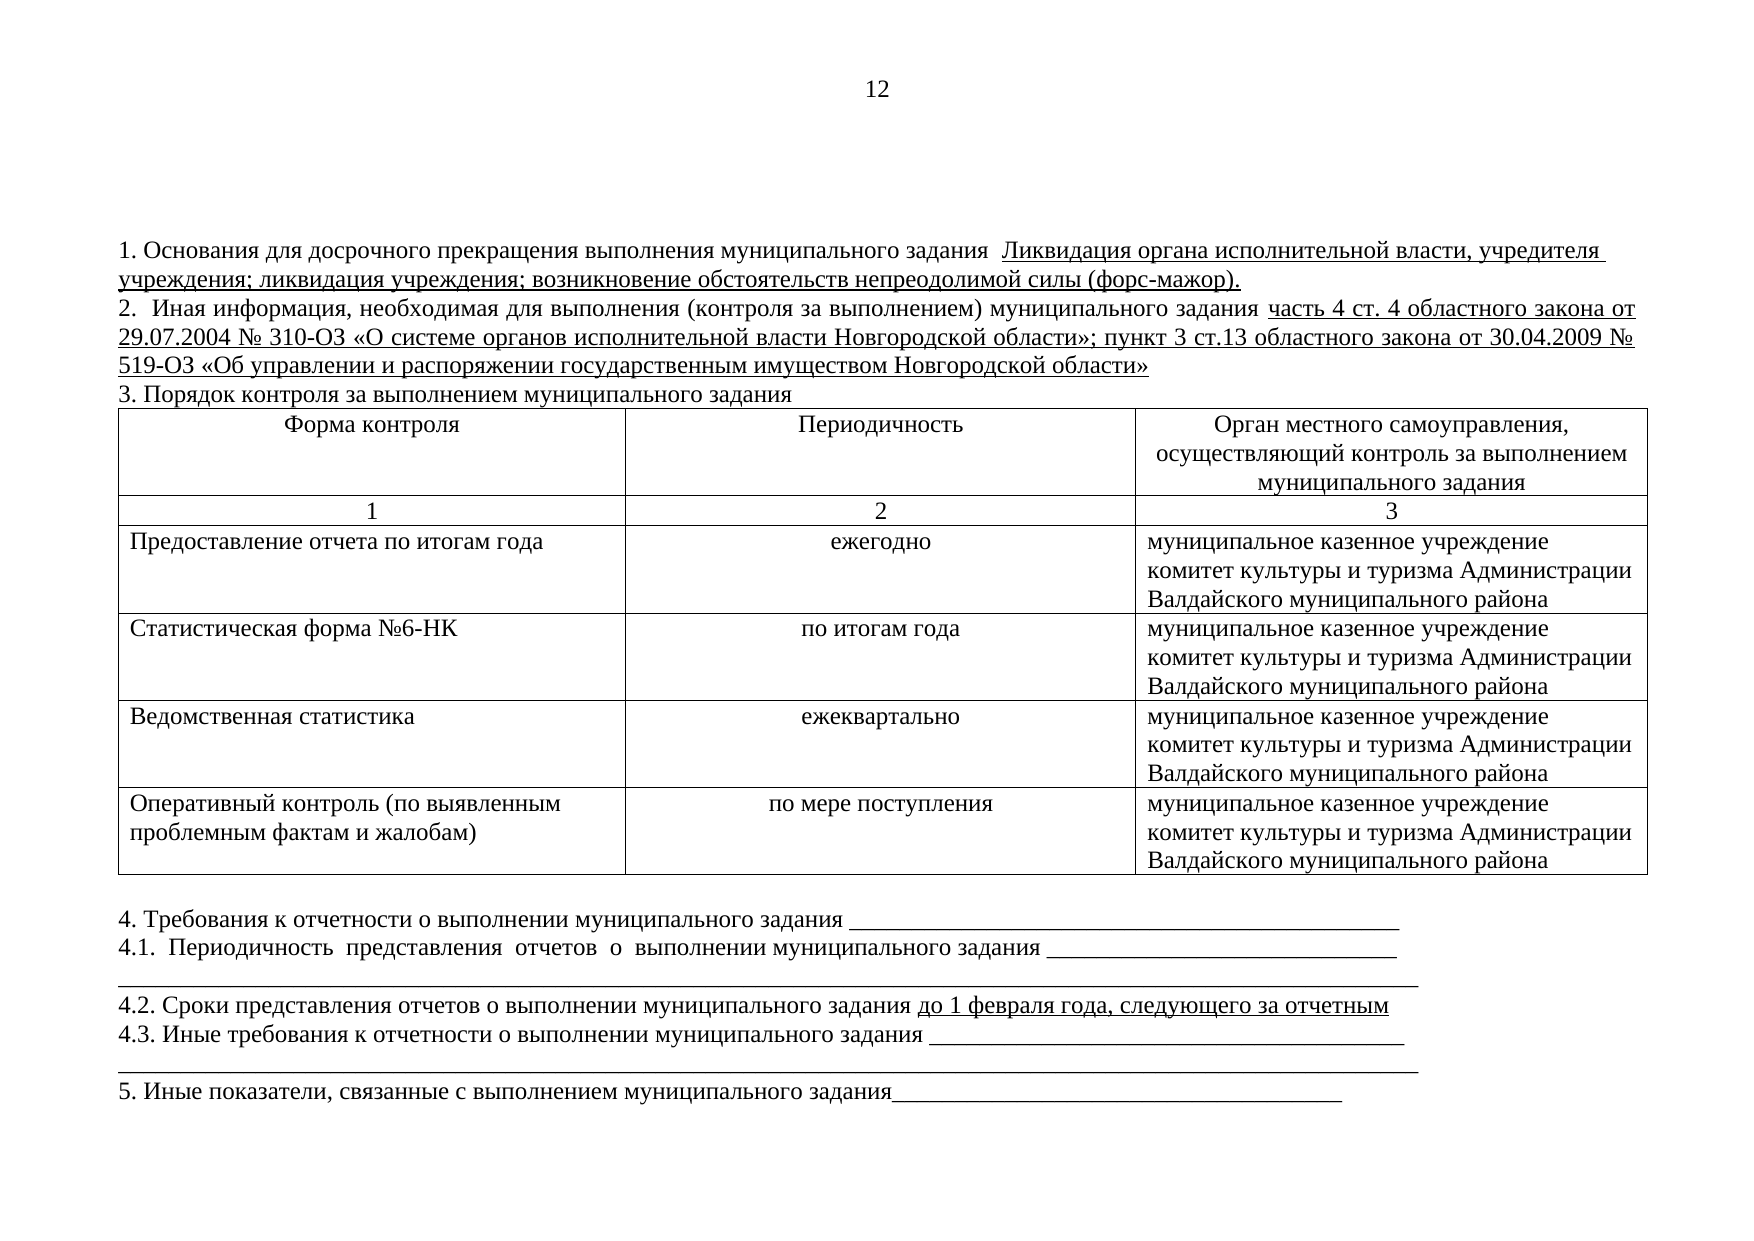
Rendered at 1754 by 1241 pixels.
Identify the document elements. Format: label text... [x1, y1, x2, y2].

table_cell Ведомственная статистика [119, 701, 625, 787]
table_cell Предоставление отчета по итогам года [119, 526, 625, 612]
table_header Периодичность [626, 409, 1135, 495]
text 4.1. Периодичность представления отчетов о выполнении муниципального задания ____________________________ [118, 932, 1636, 961]
text 4.3. Иные требования к отчетности о выполнении муниципального задания ______________________________________ [118, 1019, 1636, 1047]
text ________________________________________________________________________________________________________ [118, 961, 1636, 990]
text ________________________________________________________________________________________________________ [118, 1047, 1636, 1076]
table_cell муниципальное казенное учреждение комитет культуры и туризма Администрации Валдайского муниципального района [1136, 788, 1647, 874]
text 3. Порядок контроля за выполнением муниципального задания [118, 379, 1636, 408]
table_header Форма контроля [119, 409, 625, 495]
text 4. Требования к отчетности о выполнении муниципального задания ____________________________________________ [118, 904, 1636, 932]
text 4.2. Сроки представления отчетов о выполнении муниципального задания до 1 февраля года, следующего за отчетным [118, 990, 1636, 1019]
table_cell муниципальное казенное учреждение комитет культуры и туризма Администрации Валдайского муниципального района [1136, 614, 1647, 700]
table_cell ежеквартально [626, 701, 1135, 787]
table_cell 2 [626, 496, 1135, 525]
table_cell Оперативный контроль (по выявленным проблемным фактам и жалобам) [119, 788, 625, 874]
table_header Орган местного самоуправления, осуществляющий контроль за выполнением муниципального задания [1136, 409, 1647, 495]
table_cell Статистическая форма №6-НК [119, 614, 625, 700]
table_cell по итогам года [626, 614, 1135, 700]
table_cell 3 [1136, 496, 1647, 525]
text 5. Иные показатели, связанные с выполнением муниципального задания____________________________________ [118, 1076, 1636, 1105]
table_cell муниципальное казенное учреждение комитет культуры и туризма Администрации Валдайского муниципального района [1136, 701, 1647, 787]
table_cell по мере поступления [626, 788, 1135, 874]
table_cell муниципальное казенное учреждение комитет культуры и туризма Администрации Валдайского муниципального района [1136, 526, 1647, 612]
text 2. Иная информация, необходимая для выполнения (контроля за выполнением) муниципального задания часть 4 ст. 4 областного закона от 29.07.2004 № 310-ОЗ «О системе органов исполнительной власти Новгородской области»; пункт 3 ст.13 областного закона от 30.04.2009 № 519-ОЗ «Об управлении и распоряжении государственным имуществом Новгородской области» [118, 293, 1636, 379]
table_cell 1 [119, 496, 625, 525]
text 1. Основания для досрочного прекращения выполнения муниципального задания Ликвидация органа исполнительной власти, учредителя учреждения; ликвидация учреждения; возникновение обстоятельств непреодолимой силы (форс-мажор). [118, 236, 1636, 293]
table_cell ежегодно [626, 526, 1135, 612]
